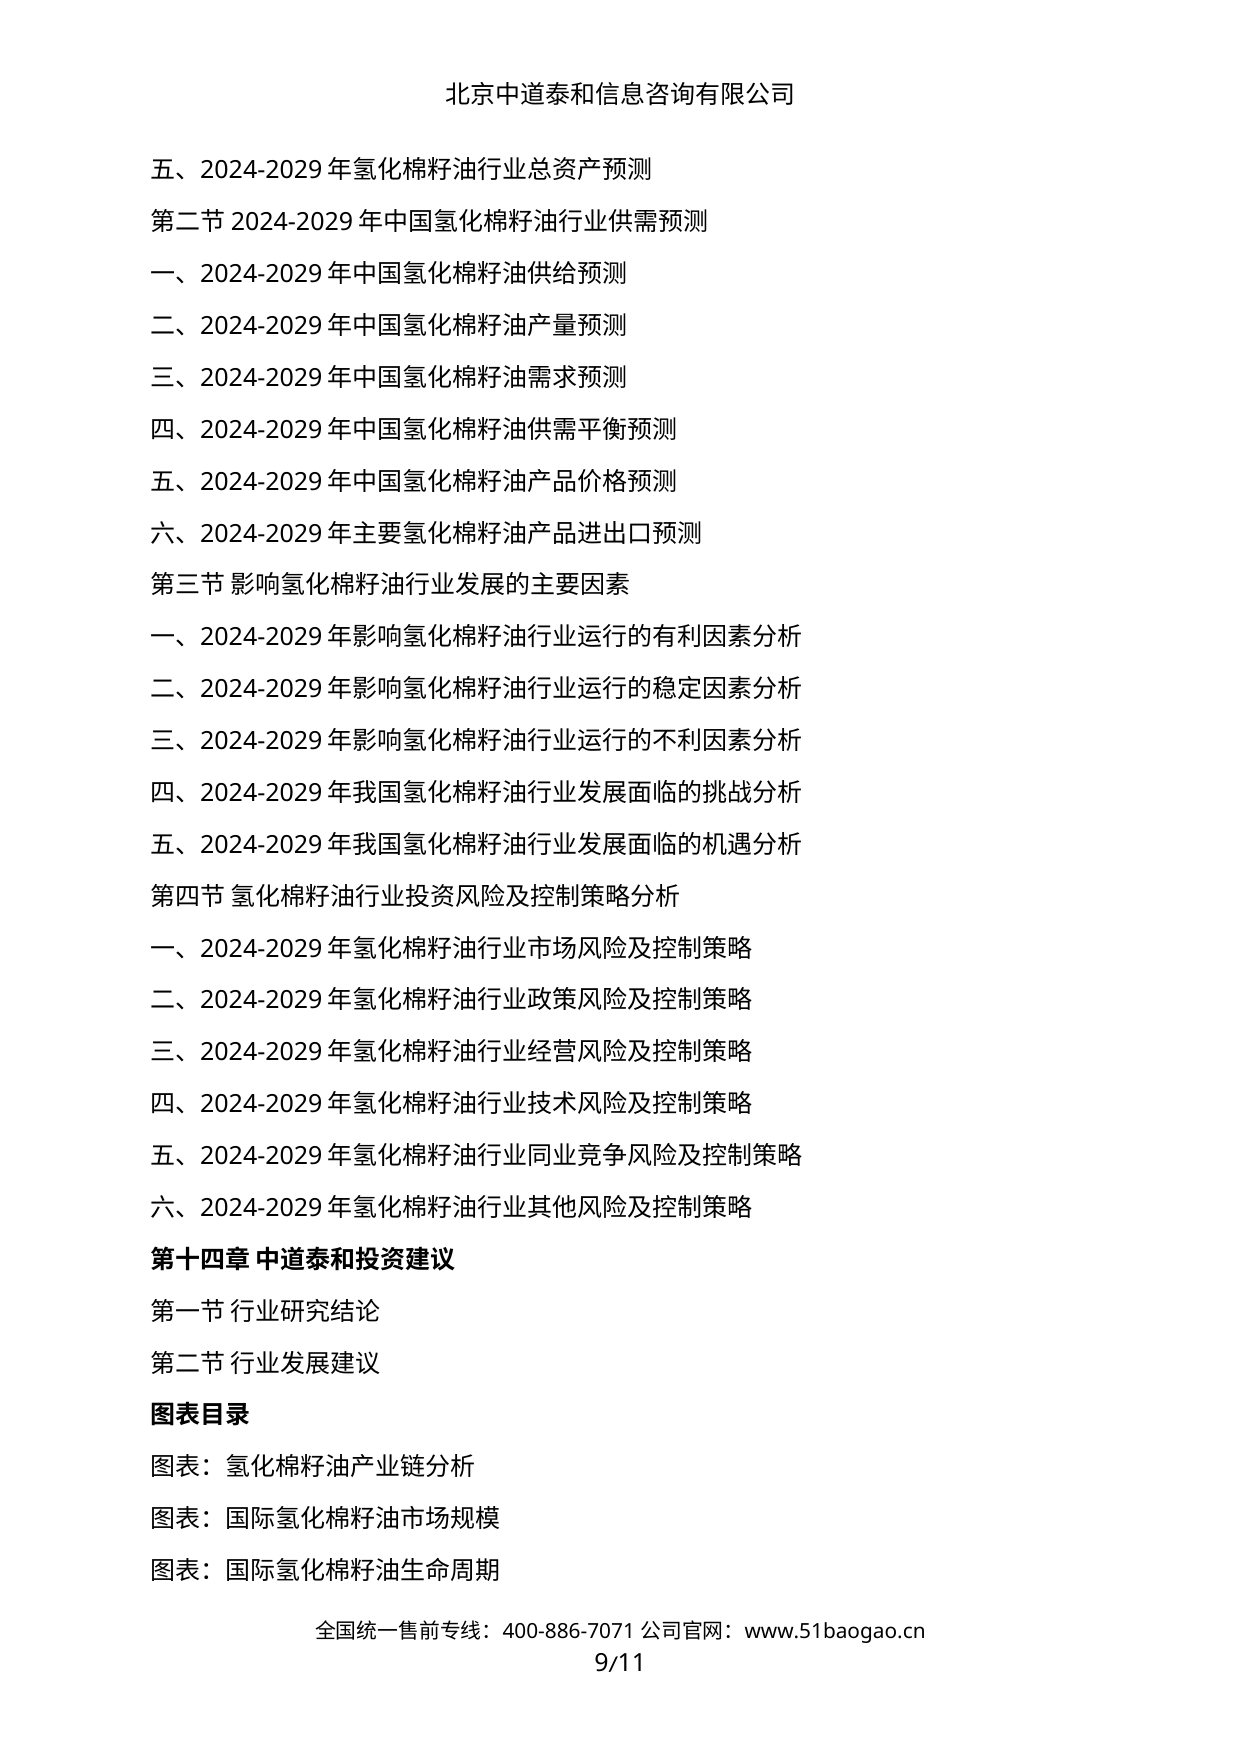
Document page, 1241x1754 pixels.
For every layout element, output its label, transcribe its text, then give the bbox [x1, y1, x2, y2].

text 六、2024-2029年主要氢化棉籽油产品进出口预测 [150, 513, 1090, 549]
text 第三节 影响氢化棉籽油行业发展的主要因素 [150, 565, 1090, 601]
text 五、2024-2029年中国氢化棉籽油产品价格预测 [150, 461, 1090, 497]
text 图表目录 [150, 1395, 1090, 1431]
text 五、2024-2029年氢化棉籽油行业总资产预测 [150, 150, 1090, 186]
text 二、2024-2029年影响氢化棉籽油行业运行的稳定因素分析 [150, 669, 1090, 705]
text 第二节 2024-2029年中国氢化棉籽油行业供需预测 [150, 202, 1090, 238]
text 第四节 氢化棉籽油行业投资风险及控制策略分析 [150, 876, 1090, 912]
text 二、2024-2029年氢化棉籽油行业政策风险及控制策略 [150, 980, 1090, 1016]
text 第一节 行业研究结论 [150, 1291, 1090, 1327]
text 第二节 行业发展建议 [150, 1343, 1090, 1379]
text 图表：国际氢化棉籽油市场规模 [150, 1499, 1090, 1535]
text 二、2024-2029年中国氢化棉籽油产量预测 [150, 306, 1090, 342]
text 一、2024-2029年氢化棉籽油行业市场风险及控制策略 [150, 928, 1090, 964]
text 一、2024-2029年中国氢化棉籽油供给预测 [150, 254, 1090, 290]
text 图表：氢化棉籽油产业链分析 [150, 1447, 1090, 1483]
text 三、2024-2029年中国氢化棉籽油需求预测 [150, 357, 1090, 394]
text 五、2024-2029年我国氢化棉籽油行业发展面临的机遇分析 [150, 824, 1090, 861]
text 四、2024-2029年氢化棉籽油行业技术风险及控制策略 [150, 1084, 1090, 1120]
text 第十四章 中道泰和投资建议 [150, 1239, 1090, 1276]
text 六、2024-2029年氢化棉籽油行业其他风险及控制策略 [150, 1187, 1090, 1224]
text 四、2024-2029年我国氢化棉籽油行业发展面临的挑战分析 [150, 772, 1090, 809]
text 三、2024-2029年氢化棉籽油行业经营风险及控制策略 [150, 1032, 1090, 1068]
text 三、2024-2029年影响氢化棉籽油行业运行的不利因素分析 [150, 721, 1090, 757]
text 图表：国际氢化棉籽油生命周期 [150, 1551, 1090, 1587]
text 五、2024-2029年氢化棉籽油行业同业竞争风险及控制策略 [150, 1136, 1090, 1172]
text 一、2024-2029年影响氢化棉籽油行业运行的有利因素分析 [150, 617, 1090, 653]
text 四、2024-2029年中国氢化棉籽油供需平衡预测 [150, 409, 1090, 446]
